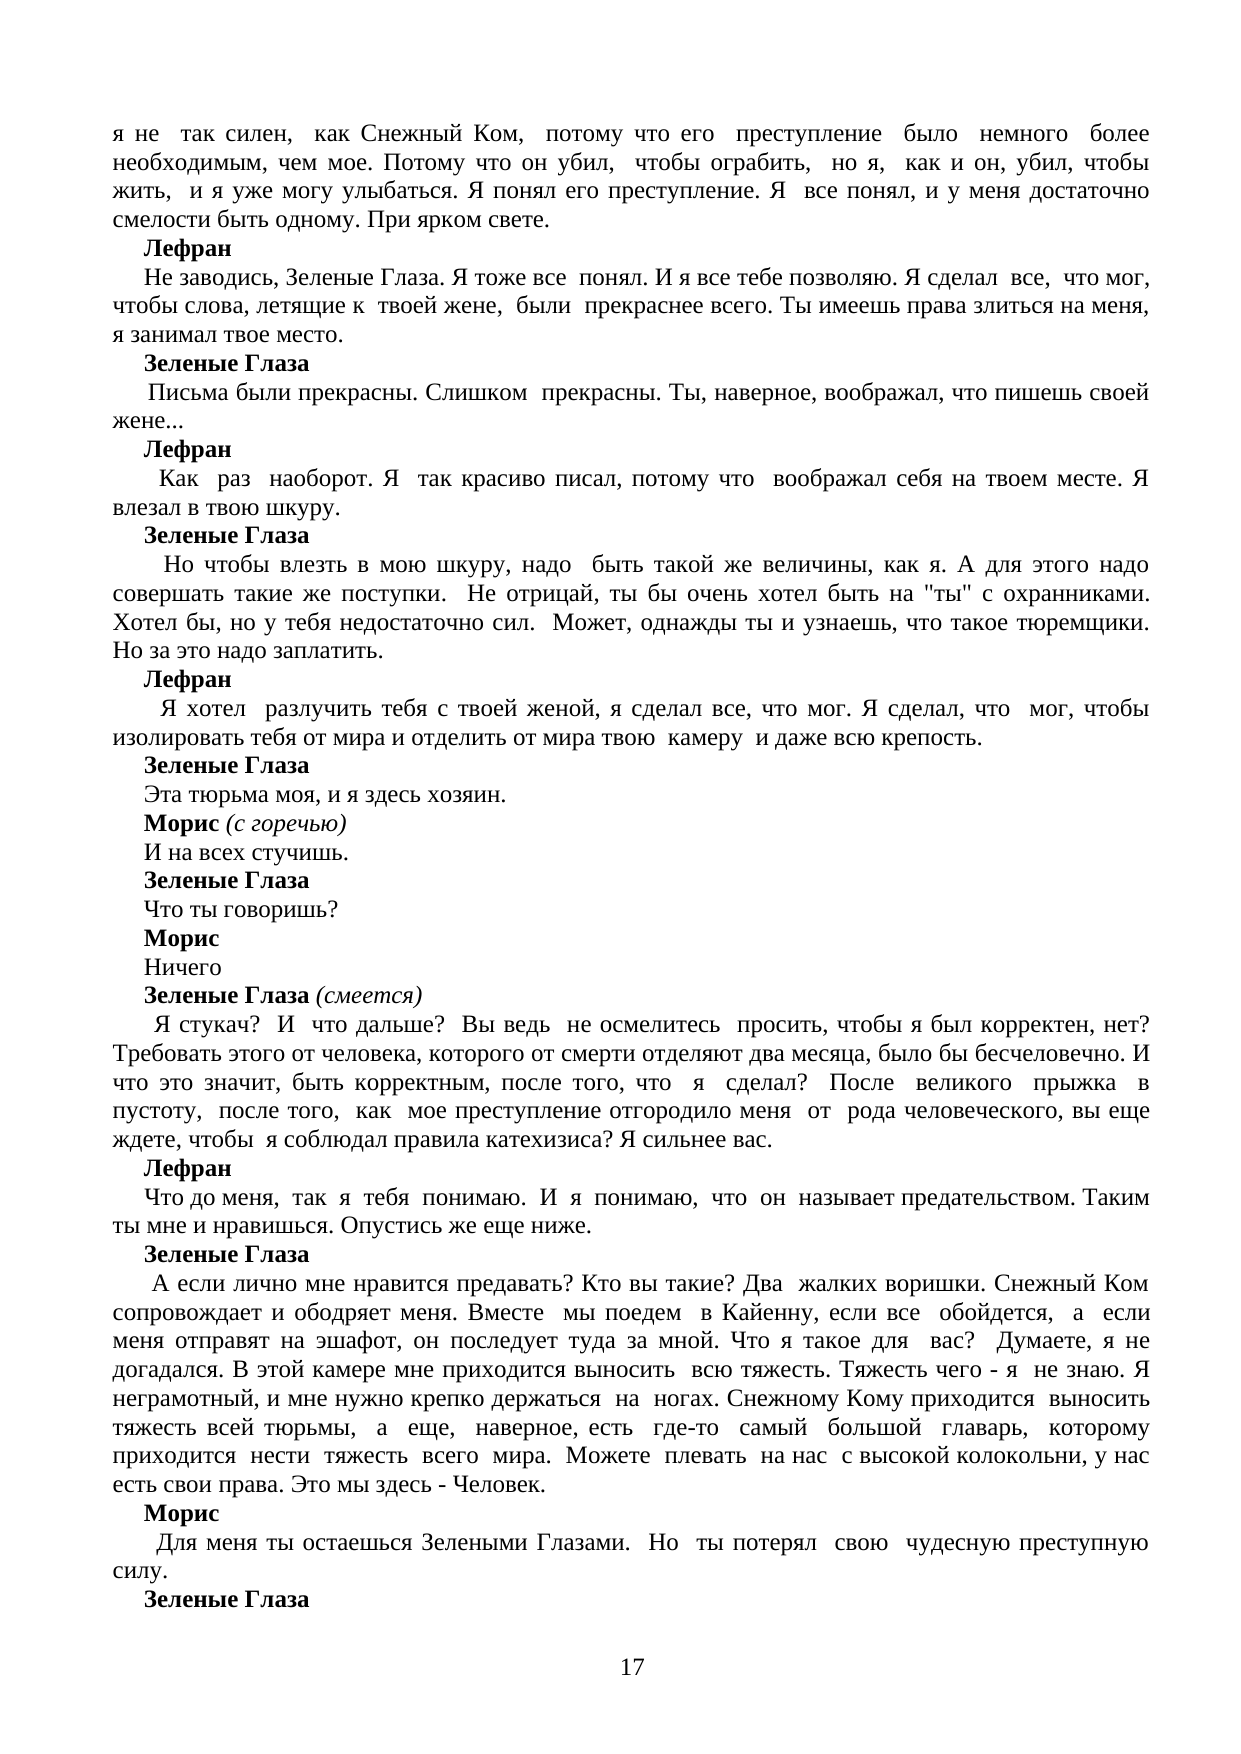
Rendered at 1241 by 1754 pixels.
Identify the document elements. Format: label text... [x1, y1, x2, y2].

text Письма были прекрасны. Слишком прекрасны. Ты, наверное, воображал, что пишешь своей жене... [112, 377, 1152, 434]
text Для меня ты остаешься Зелеными Глазами. Но ты потерял свою чудесную преступную силу. [112, 1527, 1152, 1584]
text Зеленые Глаза [112, 1584, 1152, 1613]
text Ничего [112, 952, 1152, 981]
text Морис (с горечью) [112, 808, 1152, 837]
text Эта тюрьма моя, и я здесь хозяин. [112, 779, 1152, 808]
text Я стукач? И что дальше? Вы ведь не осмелитесь просить, чтобы я был корректен, нет? Требовать этого от человека, которого от смерти отделяют два месяца, было бы бесчеловечно. И что это значит, быть корректным, после того, что я сделал? После великого прыжка в пустоту, после того, как мое преступление отгородило меня от рода человеческого, вы еще ждете, чтобы я соблюдал правила катехизиса? Я сильнее вас. [112, 1009, 1152, 1153]
text Морис [112, 1498, 1152, 1527]
text Лефран [112, 1153, 1152, 1182]
text Лефран [112, 233, 1152, 262]
text Зеленые Глаза [112, 348, 1152, 377]
text Но чтобы влезть в мою шкуру, надо быть такой же величины, как я. А для этого надо совершать такие же поступки. Не отрицай, ты бы очень хотел быть на "ты" с охранниками. Хотел бы, но у тебя недостаточно сил. Может, однажды ты и узнаешь, что такое тюремщики. Но за это надо заплатить. [112, 549, 1152, 664]
text И на всех стучишь. [112, 837, 1152, 866]
text Зеленые Глаза [112, 866, 1152, 894]
text Зеленые Глаза (смеется) [112, 981, 1152, 1009]
text Что ты говоришь? [112, 894, 1152, 923]
text Лефран [112, 664, 1152, 693]
text Зеленые Глаза [112, 751, 1152, 779]
text А если лично мне нравится предавать? Кто вы такие? Два жалких воришки. Снежный Ком сопровождает и ободряет меня. Вместе мы поедем в Кайенну, если все обойдется, а если меня отправят на эшафот, он последует туда за мной. Что я такое для вас? Думаете, я не догадался. В этой камере мне приходится выносить всю тяжесть. Тяжесть чего - я не знаю. Я неграмотный, и мне нужно крепко держаться на ногах. Снежному Кому приходится выносить тяжесть всей тюрьмы, а еще, наверное, есть где-то самый большой главарь, которому приходится нести тяжесть всего мира. Можете плевать на нас с высокой колокольни, у нас есть свои права. Это мы здесь - Человек. [112, 1268, 1152, 1498]
text Я хотел разлучить тебя с твоей женой, я сделал все, что мог. Я сделал, что мог, чтобы изолировать тебя от мира и отделить от мира твою камеру и даже всю крепость. [112, 693, 1152, 751]
text Как раз наоборот. Я так красиво писал, потому что воображал себя на твоем месте. Я влезал в твою шкуру. [112, 463, 1152, 521]
text Не заводись, Зеленые Глаза. Я тоже все понял. И я все тебе позволяю. Я сделал все, что мог, чтобы слова, летящие к твоей жене, были прекраснее всего. Ты имеешь права злиться на меня, я занимал твое место. [112, 262, 1152, 348]
text Что до меня, так я тебя понимаю. И я понимаю, что он называет предательством. Таким ты мне и нравишься. Опустись же еще ниже. [112, 1182, 1152, 1239]
text Морис [112, 923, 1152, 952]
text Зеленые Глаза [112, 1239, 1152, 1268]
text Зеленые Глаза [112, 521, 1152, 549]
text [112, 118, 1152, 233]
text Лефран [112, 434, 1152, 463]
